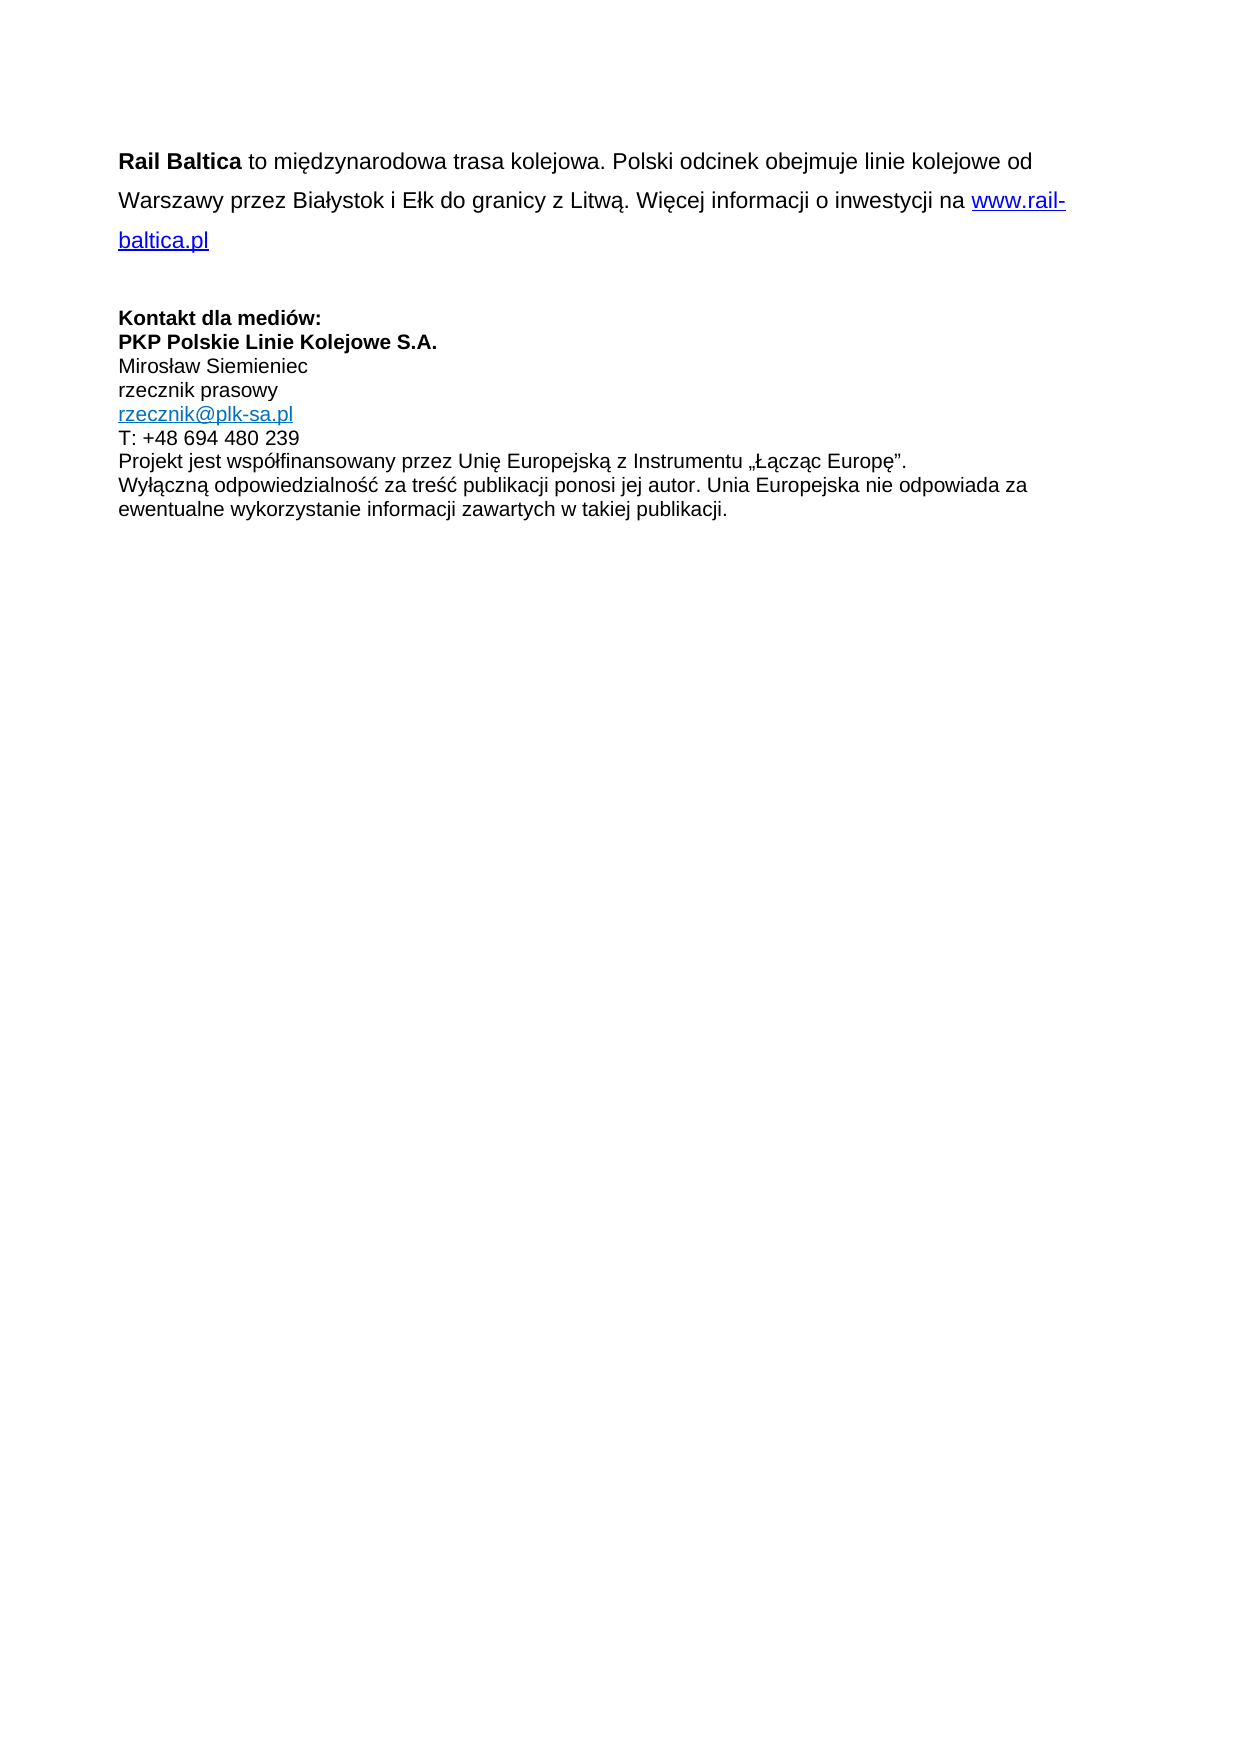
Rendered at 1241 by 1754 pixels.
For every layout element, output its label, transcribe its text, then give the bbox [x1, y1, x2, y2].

text Wyłączną odpowiedzialność za treść publikacji ponosi jej autor. Unia Europejska nie odpowiada za ewentualne wykorzystanie informacji zawartych w takiej publikacji. [118, 473, 1122, 521]
text PKP Polskie Linie Kolejowe S.A. Mirosław Siemieniec rzecznik prasowy rzecznik@plk-sa.pl T: +48 694 480 239 [118, 329, 1122, 449]
text Rail Baltica to międzynarodowa trasa kolejowa. Polski odcinek obejmuje linie kolejowe od Warszawy przez Białystok i Ełk do granicy z Litwą. Więcej informacji o inwestycji na www.rail-baltica.pl [118, 148, 1122, 253]
text Kontakt dla mediów: [118, 306, 1122, 329]
text Projekt jest współfinansowany przez Unię Europejską z Instrumentu „Łącząc Europę”. [118, 449, 1122, 473]
